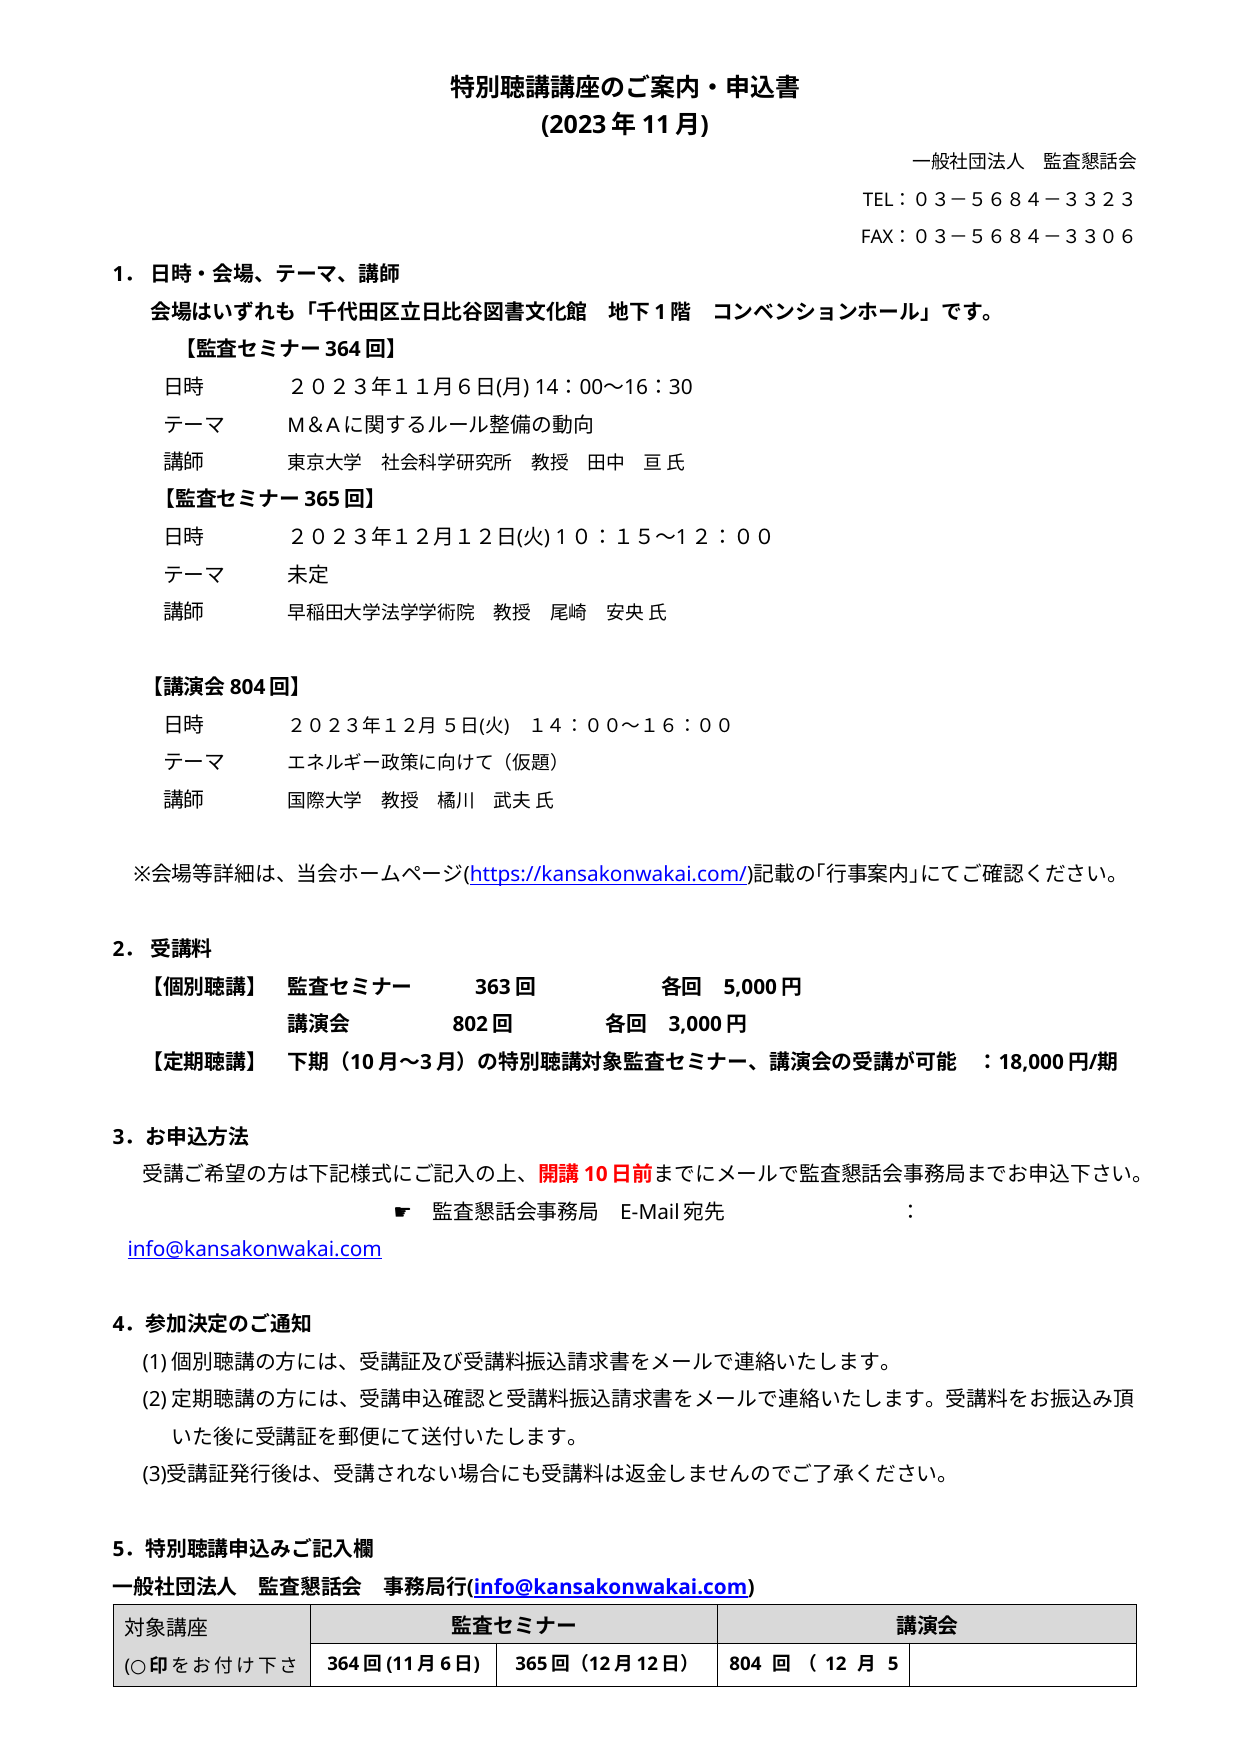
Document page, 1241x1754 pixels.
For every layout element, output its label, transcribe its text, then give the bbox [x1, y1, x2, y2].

text 4．参加決定のご通知 [112, 1304, 1137, 1342]
list 日時・会場、テーマ、講師 [112, 254, 1137, 292]
text 【定期聴講】 下期（10月～3月）の特別聴講対象監査セミナー、講演会の受講が可能 ：18,000円/期 [142, 1042, 1137, 1079]
table_header 対象講座 (○印をお付け下さい) [114, 1605, 310, 1686]
text 講師 国際大学 教授 橘川 武夫 氏 [142, 779, 1137, 817]
list 受講料 [112, 929, 1137, 967]
text テーマ 未定 [142, 554, 1137, 592]
text 【監査セミナー365回】 [112, 479, 1137, 517]
text 受講ご希望の方は下記様式にご記入の上、開講10日前までにメールで監査懇話会事務局までお申込下さい。 [127, 1154, 1137, 1192]
text 3．お申込方法 [112, 1117, 1137, 1154]
text 【講演会804回】 [142, 667, 1137, 704]
text 日時 ２０２３年１２月１２日(火) 1０：１５～1２：００ [142, 517, 1137, 554]
table_cell [910, 1644, 1136, 1686]
table_cell 365回（12月12日） [497, 1644, 717, 1686]
text (2023年11月) [112, 104, 1137, 142]
text 講演会 802回 各回 3,000円 [142, 1004, 1137, 1042]
text ※会場等詳細は、当会ホームページ(https://kansakonwakai.com/)記載の｢行事案内｣にてご確認ください。 [112, 854, 1137, 892]
text 日時 ２０２３年１１月６日(月) 14：00～16：30 [142, 367, 1137, 404]
table_header 講演会 [718, 1605, 1136, 1643]
table_cell 804回（12月5日） [718, 1644, 909, 1686]
table_header 監査セミナー [311, 1605, 717, 1643]
text 講師 東京大学 社会科学研究所 教授 田中 亘 氏 [142, 442, 1137, 479]
text 【個別聴講】 監査セミナー 363回 各回 5,000円 [142, 967, 1137, 1004]
text TEL：０３－５６８４－３３２３ [112, 179, 1137, 217]
text FAX：０３－５６８４－３３０６ [112, 217, 1137, 254]
text 一般社団法人 監査懇話会 [112, 142, 1137, 179]
text テーマ M＆Aに関するルール整備の動向 [142, 404, 1137, 442]
table_cell 364回 (11月6日) [311, 1644, 496, 1686]
text (2) 定期聴講の方には、受講申込確認と受講料振込請求書をメールで連絡いたします。受講料をお振込み頂いた後に受講証を郵便にて送付いたします。 [142, 1379, 1137, 1454]
text 日時 ２０２３年１２月 ５日(火) １４：００～１６：００ [142, 704, 1137, 742]
text 5．特別聴講申込みご記入欄 [112, 1529, 1137, 1567]
subtitle 特別聴講講座のご案内・申込書 [112, 67, 1137, 104]
text (3)受講証発行後は、受講されない場合にも受講料は返金しませんのでご了承ください。 [142, 1454, 1137, 1492]
text テーマ エネルギー政策に向けて（仮題） [142, 742, 1137, 779]
text 【監査セミナー364回】 [112, 329, 1137, 367]
text ☛ 監査懇話会事務局 E-Mail宛先 ： info@kansakonwakai.com [127, 1192, 1137, 1267]
text 講師 早稲田大学法学学術院 教授 尾崎 安央 氏 [142, 592, 1137, 629]
list 会場はいずれも「千代田区立日比谷図書文化館 地下1階 コンベンションホール」です。 [150, 292, 1137, 329]
text (1) 個別聴講の方には、受講証及び受講料振込請求書をメールで連絡いたします。 [142, 1342, 1137, 1379]
text 一般社団法人 監査懇話会 事務局行(info@kansakonwakai.com) [112, 1567, 1137, 1604]
